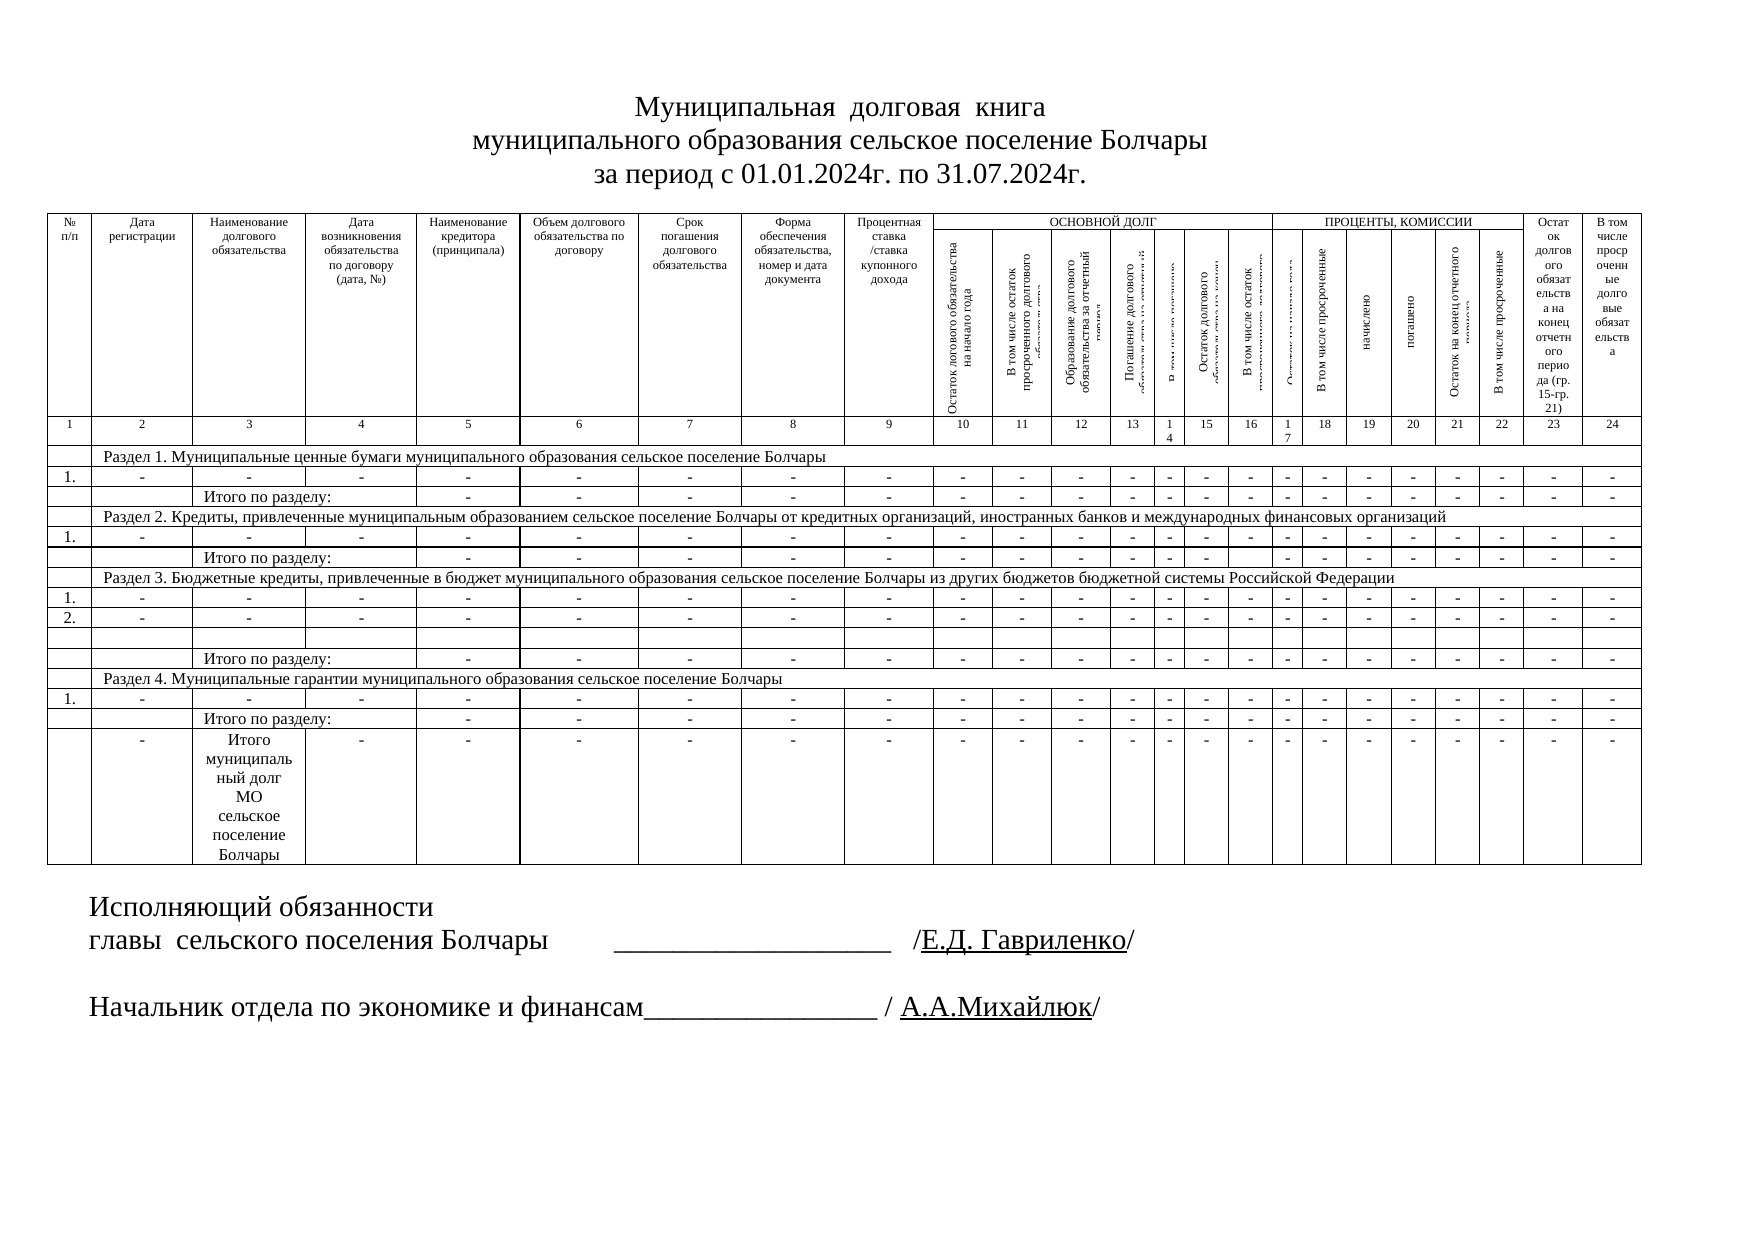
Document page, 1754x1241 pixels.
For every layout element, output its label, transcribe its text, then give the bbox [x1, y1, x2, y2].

table_cell - [1392, 487, 1435, 506]
table_cell - [521, 608, 638, 627]
table_cell - [639, 467, 741, 486]
table_cell Итого по разделу: [193, 649, 416, 668]
table_cell - [1524, 487, 1582, 506]
table_cell - [993, 729, 1051, 863]
table_cell - [521, 527, 638, 546]
table_cell - [1480, 487, 1523, 506]
table_cell - [1583, 689, 1641, 708]
table_cell - [1052, 649, 1110, 668]
table_cell - [417, 649, 519, 668]
table_cell - [1583, 487, 1641, 506]
table_header В том числе просроченные долговые обязательства [1583, 214, 1641, 416]
table_cell 1. [48, 588, 91, 607]
table_cell - [1229, 709, 1272, 728]
table_cell - [742, 467, 844, 486]
table_cell - [1583, 548, 1641, 567]
table_cell 1. [48, 689, 91, 708]
table_cell - [993, 689, 1051, 708]
table_cell [1392, 628, 1435, 647]
table_cell - [1436, 608, 1479, 627]
table_cell - [1524, 689, 1582, 708]
table_cell - [521, 487, 638, 506]
table_cell - [1347, 689, 1391, 708]
table_header Дата возникновения обязательства по договору (дата, №) [306, 214, 416, 416]
table_cell [92, 628, 192, 647]
table_cell - [742, 527, 844, 546]
table_cell - [521, 689, 638, 708]
table_cell [48, 628, 91, 647]
text за период с 01.01.2024г. по 31.07.2024г. [89, 156, 1592, 189]
table_cell - [1273, 689, 1302, 708]
table_cell - [193, 689, 305, 708]
table_cell - [845, 608, 933, 627]
table_cell [1229, 628, 1272, 647]
table_cell - [1480, 527, 1523, 546]
table_cell - [845, 729, 933, 863]
table_cell 20 [1392, 417, 1435, 445]
table_cell [92, 487, 192, 506]
table_cell [1111, 628, 1154, 647]
table_cell - [1303, 709, 1346, 728]
table_cell 6 [521, 417, 638, 445]
table_cell - [1111, 689, 1154, 708]
table_cell - [742, 689, 844, 708]
table_cell - [417, 689, 519, 708]
table_cell - [1155, 729, 1184, 863]
table_cell Итого по разделу: [193, 709, 416, 728]
table_cell - [639, 527, 741, 546]
table_cell - [1155, 588, 1184, 607]
table_cell - [1392, 588, 1435, 607]
table_cell - [1436, 649, 1479, 668]
table_cell - [1273, 729, 1302, 863]
table_cell Раздел 4. Муниципальные гарантии муниципального образования сельское поселение Болчары [92, 669, 1641, 688]
table_cell - [1229, 487, 1272, 506]
table_cell - [1480, 588, 1523, 607]
table_cell [1347, 628, 1391, 647]
table_cell - [1185, 649, 1228, 668]
table_cell В том числе остаток просроченного долгового обязательства [1229, 230, 1272, 416]
table_cell 2 [92, 417, 192, 445]
table_cell - [639, 649, 741, 668]
table_cell - [1185, 608, 1228, 627]
table_cell - [845, 709, 933, 728]
table_cell [48, 669, 91, 688]
table_cell - [1155, 467, 1184, 486]
table_cell - [742, 729, 844, 863]
table_cell [48, 709, 91, 728]
table_cell - [92, 588, 192, 607]
table_cell - [417, 527, 519, 546]
table_cell - [1392, 467, 1435, 486]
table_header Остаток долгового обязательства на конец отчетного периода (гр. 15-гр. 21) [1524, 214, 1582, 416]
table_header Объем долгового обязательства по договору [521, 214, 638, 416]
table_cell - [521, 649, 638, 668]
text Начальник отдела по экономике и финансам________________ / А.А.Михайлюк/ [89, 989, 1592, 1023]
table_cell - [1185, 487, 1228, 506]
table_cell - [1155, 608, 1184, 627]
table_cell - [993, 608, 1051, 627]
table_cell - [1273, 548, 1302, 567]
table_cell - [1303, 689, 1346, 708]
table_cell 1. [48, 467, 91, 486]
table_cell Раздел 3. Бюджетные кредиты, привлеченные в бюджет муниципального образования сельское поселение Болчары из других бюджетов бюджетной системы Российской Федерации [92, 568, 1641, 587]
table_cell - [1185, 467, 1228, 486]
table_cell - [1273, 649, 1302, 668]
table_cell Остаток на конец отчетного периода [1436, 230, 1479, 416]
table_cell - [639, 709, 741, 728]
table_cell - [306, 689, 416, 708]
table_cell - [1229, 689, 1272, 708]
table_cell - [639, 548, 741, 567]
table_cell - [845, 689, 933, 708]
table_cell - [417, 548, 519, 567]
table_cell - [1583, 608, 1641, 627]
table_cell - [1155, 487, 1184, 506]
table_cell Итого по разделу: [193, 548, 416, 567]
table_cell - [1392, 729, 1435, 863]
table_cell [1583, 628, 1641, 647]
table_cell - [193, 527, 305, 546]
table_cell 17 [1273, 417, 1302, 445]
table_cell [1229, 548, 1272, 567]
table_cell - [1347, 709, 1391, 728]
table_cell - [845, 487, 933, 506]
table_cell - [1052, 487, 1110, 506]
table_cell - [92, 729, 192, 863]
table_cell 7 [639, 417, 741, 445]
table_cell - [1347, 527, 1391, 546]
table_cell - [1347, 649, 1391, 668]
table_cell Итого муниципальный долг МО сельское поселение Болчары [193, 729, 305, 863]
table_cell Остаток на начало года [1273, 230, 1302, 416]
table_cell - [993, 527, 1051, 546]
table_cell - [1111, 729, 1154, 863]
table_cell 21 [1436, 417, 1479, 445]
text главы сельского поселения Болчары ___________________ /Е.Д. Гавриленко/ [89, 922, 1592, 956]
table_cell - [1052, 548, 1110, 567]
table_cell - [1229, 649, 1272, 668]
table_cell - [934, 649, 992, 668]
table_cell - [639, 588, 741, 607]
table_cell - [1392, 649, 1435, 668]
table_cell - [1392, 548, 1435, 567]
table_cell - [845, 588, 933, 607]
table_cell - [845, 527, 933, 546]
table_cell - [1392, 608, 1435, 627]
table_cell [1524, 628, 1582, 647]
table_cell - [1185, 729, 1228, 863]
table_cell - [193, 608, 305, 627]
table_header Процентная ставка /ставка купонного дохода [845, 214, 933, 416]
table_cell - [1392, 689, 1435, 708]
text Исполняющий обязанности [89, 889, 1592, 922]
table_cell - [92, 689, 192, 708]
table_cell [48, 446, 91, 466]
table_cell - [417, 709, 519, 728]
table_cell - [934, 689, 992, 708]
table_cell - [1229, 729, 1272, 863]
table_cell - [1524, 548, 1582, 567]
table_cell - [1583, 588, 1641, 607]
table_cell - [934, 467, 992, 486]
text Муниципальная долговая книга [89, 89, 1592, 122]
table_cell [92, 649, 192, 668]
table_cell - [1273, 709, 1302, 728]
table_cell [417, 628, 519, 647]
table_cell - [1480, 649, 1523, 668]
table_cell - [1273, 487, 1302, 506]
table_cell [934, 628, 992, 647]
table_cell - [1111, 608, 1154, 627]
table_cell - [306, 527, 416, 546]
table_cell В том числе просроченные [1480, 230, 1523, 416]
table_cell - [306, 608, 416, 627]
table_cell - [1436, 548, 1479, 567]
table_header Дата регистрации [92, 214, 192, 416]
table_cell - [1052, 729, 1110, 863]
table_cell [845, 628, 933, 647]
table_cell - [306, 729, 416, 863]
table_cell - [1480, 548, 1523, 567]
table_cell - [1052, 689, 1110, 708]
table_cell [1185, 628, 1228, 647]
table_cell 3 [193, 417, 305, 445]
table_cell - [1524, 527, 1582, 546]
table_cell - [934, 608, 992, 627]
table_cell - [1524, 467, 1582, 486]
table_cell - [1436, 729, 1479, 863]
table_cell - [742, 588, 844, 607]
table_cell - [1303, 487, 1346, 506]
table_cell - [1436, 487, 1479, 506]
table_cell - [639, 689, 741, 708]
table_cell - [1303, 729, 1346, 863]
table_cell - [1583, 729, 1641, 863]
table_cell - [193, 467, 305, 486]
table_cell - [521, 588, 638, 607]
table_cell - [1347, 729, 1391, 863]
table_cell - [639, 608, 741, 627]
table_cell [48, 729, 91, 863]
table_header № п/п [48, 214, 91, 416]
table_cell - [1480, 467, 1523, 486]
table_cell - [742, 487, 844, 506]
table_cell - [845, 548, 933, 567]
table_header ПРОЦЕНТЫ, КОМИССИИ [1273, 214, 1523, 229]
table_cell - [417, 608, 519, 627]
table_cell - [1111, 527, 1154, 546]
table_cell 4 [306, 417, 416, 445]
table_cell - [993, 588, 1051, 607]
table_cell - [417, 729, 519, 863]
table_cell - [1273, 608, 1302, 627]
table_cell [48, 487, 91, 506]
table_cell - [417, 467, 519, 486]
table_cell 14 [1155, 417, 1184, 445]
table_cell - [1273, 527, 1302, 546]
table_cell - [1229, 527, 1272, 546]
table_cell 22 [1480, 417, 1523, 445]
table_cell - [1185, 588, 1228, 607]
table_cell - [1155, 527, 1184, 546]
table_cell - [521, 467, 638, 486]
table_cell 9 [845, 417, 933, 445]
table_cell - [742, 608, 844, 627]
table_cell - [1392, 527, 1435, 546]
table_cell - [1052, 709, 1110, 728]
table_cell - [193, 588, 305, 607]
table_cell - [1185, 527, 1228, 546]
table_cell - [1436, 689, 1479, 708]
table_cell - [1155, 689, 1184, 708]
table_cell - [1155, 709, 1184, 728]
table_cell - [934, 588, 992, 607]
table_cell начислено [1347, 230, 1391, 416]
table_cell Итого по разделу: [193, 487, 416, 506]
table_cell [639, 628, 741, 647]
table_cell - [1303, 608, 1346, 627]
table_cell - [993, 487, 1051, 506]
table_cell 23 [1524, 417, 1582, 445]
table_cell - [1052, 588, 1110, 607]
table_cell 13 [1111, 417, 1154, 445]
table_cell 24 [1583, 417, 1641, 445]
table_cell - [1303, 467, 1346, 486]
table_cell [1480, 628, 1523, 647]
table_cell - [1480, 729, 1523, 863]
table_cell 11 [993, 417, 1051, 445]
table_cell - [521, 709, 638, 728]
table_cell 19 [1347, 417, 1391, 445]
table_cell [48, 649, 91, 668]
table_cell - [993, 548, 1051, 567]
table_header Срок погашения долгового обязательства [639, 214, 741, 416]
table_cell - [1524, 608, 1582, 627]
table_cell - [1111, 649, 1154, 668]
table_cell [1303, 628, 1346, 647]
table_cell - [1111, 588, 1154, 607]
table_cell - [92, 467, 192, 486]
table_cell - [742, 709, 844, 728]
table_cell - [934, 709, 992, 728]
table_cell - [845, 649, 933, 668]
table_cell - [1436, 588, 1479, 607]
table_cell Погашение долгового обязательства на отчетный период [1111, 230, 1154, 416]
table_cell - [1524, 729, 1582, 863]
table_cell - [1480, 709, 1523, 728]
table_cell - [1155, 649, 1184, 668]
table_cell [1273, 628, 1302, 647]
table_cell 2. [48, 608, 91, 627]
table_cell В том числе остаток просроченного долгового обязательства [993, 230, 1051, 416]
table_header Наименование долгового обязательства [193, 214, 305, 416]
table_cell [193, 628, 305, 647]
table_cell [92, 548, 192, 567]
table_cell [306, 628, 416, 647]
table_cell - [742, 649, 844, 668]
table_cell - [1347, 487, 1391, 506]
table_cell - [934, 548, 992, 567]
table_cell - [1185, 689, 1228, 708]
table_cell Раздел 1. Муниципальные ценные бумаги муниципального образования сельское поселение Болчары [92, 446, 1641, 466]
table_cell - [1436, 527, 1479, 546]
table_cell - [1347, 467, 1391, 486]
table_cell 10 [934, 417, 992, 445]
table_cell В том числе просроченные [1303, 230, 1346, 416]
table_header Наименование кредитора (принципала) [417, 214, 519, 416]
table_cell В том числе погашено просроченного долгового обязательства [1155, 230, 1184, 416]
table_cell - [1583, 649, 1641, 668]
table_cell Образование долгового обязательства за отчетный период [1052, 230, 1110, 416]
table_cell - [1480, 689, 1523, 708]
table_cell - [934, 527, 992, 546]
table_cell - [1303, 527, 1346, 546]
table_cell - [1583, 467, 1641, 486]
table_cell - [1229, 467, 1272, 486]
table_cell [48, 568, 91, 587]
table_cell - [1229, 608, 1272, 627]
table_cell - [1185, 548, 1228, 567]
table_cell - [993, 467, 1051, 486]
table_cell - [1524, 709, 1582, 728]
table_cell - [306, 467, 416, 486]
table_cell 1. [48, 527, 91, 546]
table_cell - [1524, 649, 1582, 668]
table_cell - [1185, 709, 1228, 728]
table_cell - [1303, 588, 1346, 607]
table_header ОСНОВНОЙ ДОЛГ [934, 214, 1272, 229]
table_cell - [417, 588, 519, 607]
table_cell - [92, 527, 192, 546]
table_cell 18 [1303, 417, 1346, 445]
table_cell [1155, 628, 1184, 647]
table_cell - [1052, 608, 1110, 627]
table_cell 8 [742, 417, 844, 445]
table_cell 5 [417, 417, 519, 445]
table_cell - [1347, 608, 1391, 627]
table_cell Остаток долгового обязательства на конец отчетного периода [1185, 230, 1228, 416]
table_cell - [639, 729, 741, 863]
table_cell - [1303, 649, 1346, 668]
table_cell 15 [1185, 417, 1228, 445]
table_cell [92, 709, 192, 728]
table_cell - [1583, 527, 1641, 546]
table_cell - [993, 709, 1051, 728]
table_cell Остаток логового обязательства на начало года [934, 230, 992, 416]
table_cell - [1436, 467, 1479, 486]
table_cell - [1273, 467, 1302, 486]
table_cell - [417, 487, 519, 506]
table_cell 12 [1052, 417, 1110, 445]
table_cell - [306, 588, 416, 607]
table_cell [521, 628, 638, 647]
table_cell - [92, 608, 192, 627]
table_cell - [742, 548, 844, 567]
table_cell [48, 548, 91, 567]
table_cell - [934, 487, 992, 506]
table_cell - [1111, 548, 1154, 567]
table_cell - [1111, 709, 1154, 728]
table_cell [742, 628, 844, 647]
table_cell - [993, 649, 1051, 668]
table_cell - [1155, 548, 1184, 567]
table_cell - [1392, 709, 1435, 728]
table_cell [993, 628, 1051, 647]
table_cell - [1111, 467, 1154, 486]
table_cell - [1583, 709, 1641, 728]
table_cell - [1436, 709, 1479, 728]
table_cell - [1524, 588, 1582, 607]
table_header Форма обеспечения обязательства, номер и дата документа [742, 214, 844, 416]
table_cell - [1052, 527, 1110, 546]
table_cell 16 [1229, 417, 1272, 445]
table_cell - [1347, 588, 1391, 607]
table_cell - [1111, 487, 1154, 506]
table_cell [1052, 628, 1110, 647]
table_cell [48, 507, 91, 526]
table_cell - [521, 729, 638, 863]
table_cell - [1303, 548, 1346, 567]
table_cell - [1229, 588, 1272, 607]
table_cell - [1273, 588, 1302, 607]
table_cell Раздел 2. Кредиты, привлеченные муниципальным образованием сельское поселение Болчары от кредитных организаций, иностранных банков и международных финансовых организаций [92, 507, 1641, 526]
text муниципального образования сельское поселение Болчары [89, 122, 1592, 156]
table_cell - [1052, 467, 1110, 486]
table_cell - [1347, 548, 1391, 567]
table_cell 1 [48, 417, 91, 445]
table_cell погашено [1392, 230, 1435, 416]
table_cell - [934, 729, 992, 863]
table_cell - [639, 487, 741, 506]
table_cell - [1480, 608, 1523, 627]
table_cell - [845, 467, 933, 486]
table_cell - [521, 548, 638, 567]
table_cell [1436, 628, 1479, 647]
